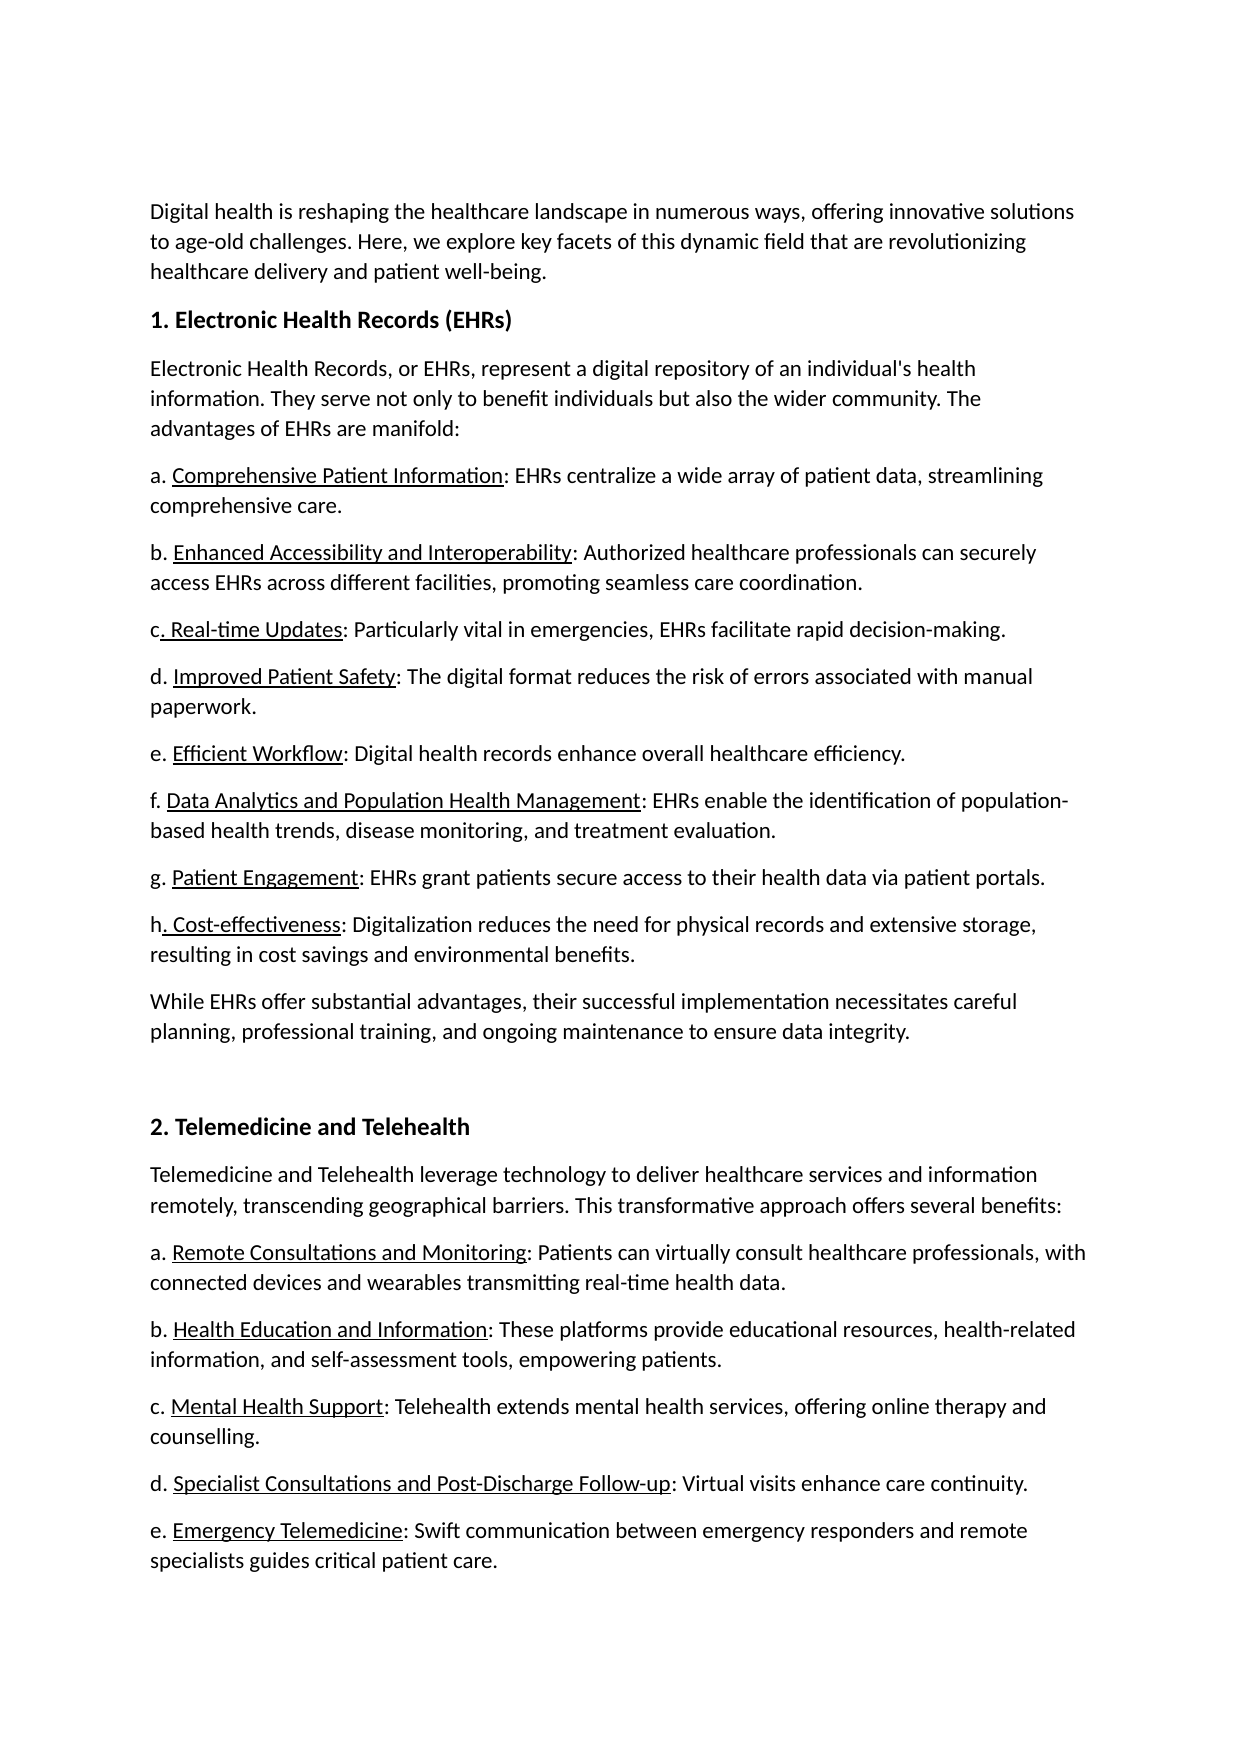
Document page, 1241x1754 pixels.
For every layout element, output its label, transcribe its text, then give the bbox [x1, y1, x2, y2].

text Telemedicine and Telehealth leverage technology to deliver healthcare services and information remotely, transcending geographical barriers. This transformative approach offers several benefits: [150, 1161, 1090, 1219]
text Digital health is reshaping the healthcare landscape in numerous ways, offering innovative solutions to age-old challenges. Here, we explore key facets of this dynamic field that are revolutionizing healthcare delivery and patient well-being. [150, 197, 1090, 285]
text Electronic Health Records, or EHRs, represent a digital repository of an individual's health information. They serve not only to benefit individuals but also the wider community. The advantages of EHRs are manifold: [150, 354, 1090, 442]
text g. Patient Engagement: EHRs grant patients secure access to their health data via patient portals. [150, 863, 1090, 891]
text 2. Telemedicine and Telehealth [150, 1111, 1090, 1142]
text 1. Electronic Health Records (EHRs) [150, 304, 1090, 335]
text f. Data Analytics and Population Health Management: EHRs enable the identification of population-based health trends, disease monitoring, and treatment evaluation. [150, 786, 1090, 844]
text d. Specialist Consultations and Post-Discharge Follow-up: Virtual visits enhance care continuity. [150, 1469, 1090, 1497]
text e. Efficient Workflow: Digital health records enhance overall healthcare efficiency. [150, 739, 1090, 767]
text a. Comprehensive Patient Information: EHRs centralize a wide array of patient data, streamlining comprehensive care. [150, 461, 1090, 519]
text a. Remote Consultations and Monitoring: Patients can virtually consult healthcare professionals, with connected devices and wearables transmitting real-time health data. [150, 1238, 1090, 1296]
text c. Real-time Updates: Particularly vital in emergencies, EHRs facilitate rapid decision-making. [150, 615, 1090, 643]
text b. Health Education and Information: These platforms provide educational resources, health-related information, and self-assessment tools, empowering patients. [150, 1315, 1090, 1373]
text b. Enhanced Accessibility and Interoperability: Authorized healthcare professionals can securely access EHRs across different facilities, promoting seamless care coordination. [150, 538, 1090, 596]
text c. Mental Health Support: Telehealth extends mental health services, offering online therapy and counselling. [150, 1392, 1090, 1450]
text While EHRs offer substantial advantages, their successful implementation necessitates careful planning, professional training, and ongoing maintenance to ensure data integrity. [150, 987, 1090, 1045]
text d. Improved Patient Safety: The digital format reduces the risk of errors associated with manual paperwork. [150, 662, 1090, 720]
text e. Emergency Telemedicine: Swift communication between emergency responders and remote specialists guides critical patient care. [150, 1516, 1090, 1574]
text h. Cost-effectiveness: Digitalization reduces the need for physical records and extensive storage, resulting in cost savings and environmental benefits. [150, 910, 1090, 968]
